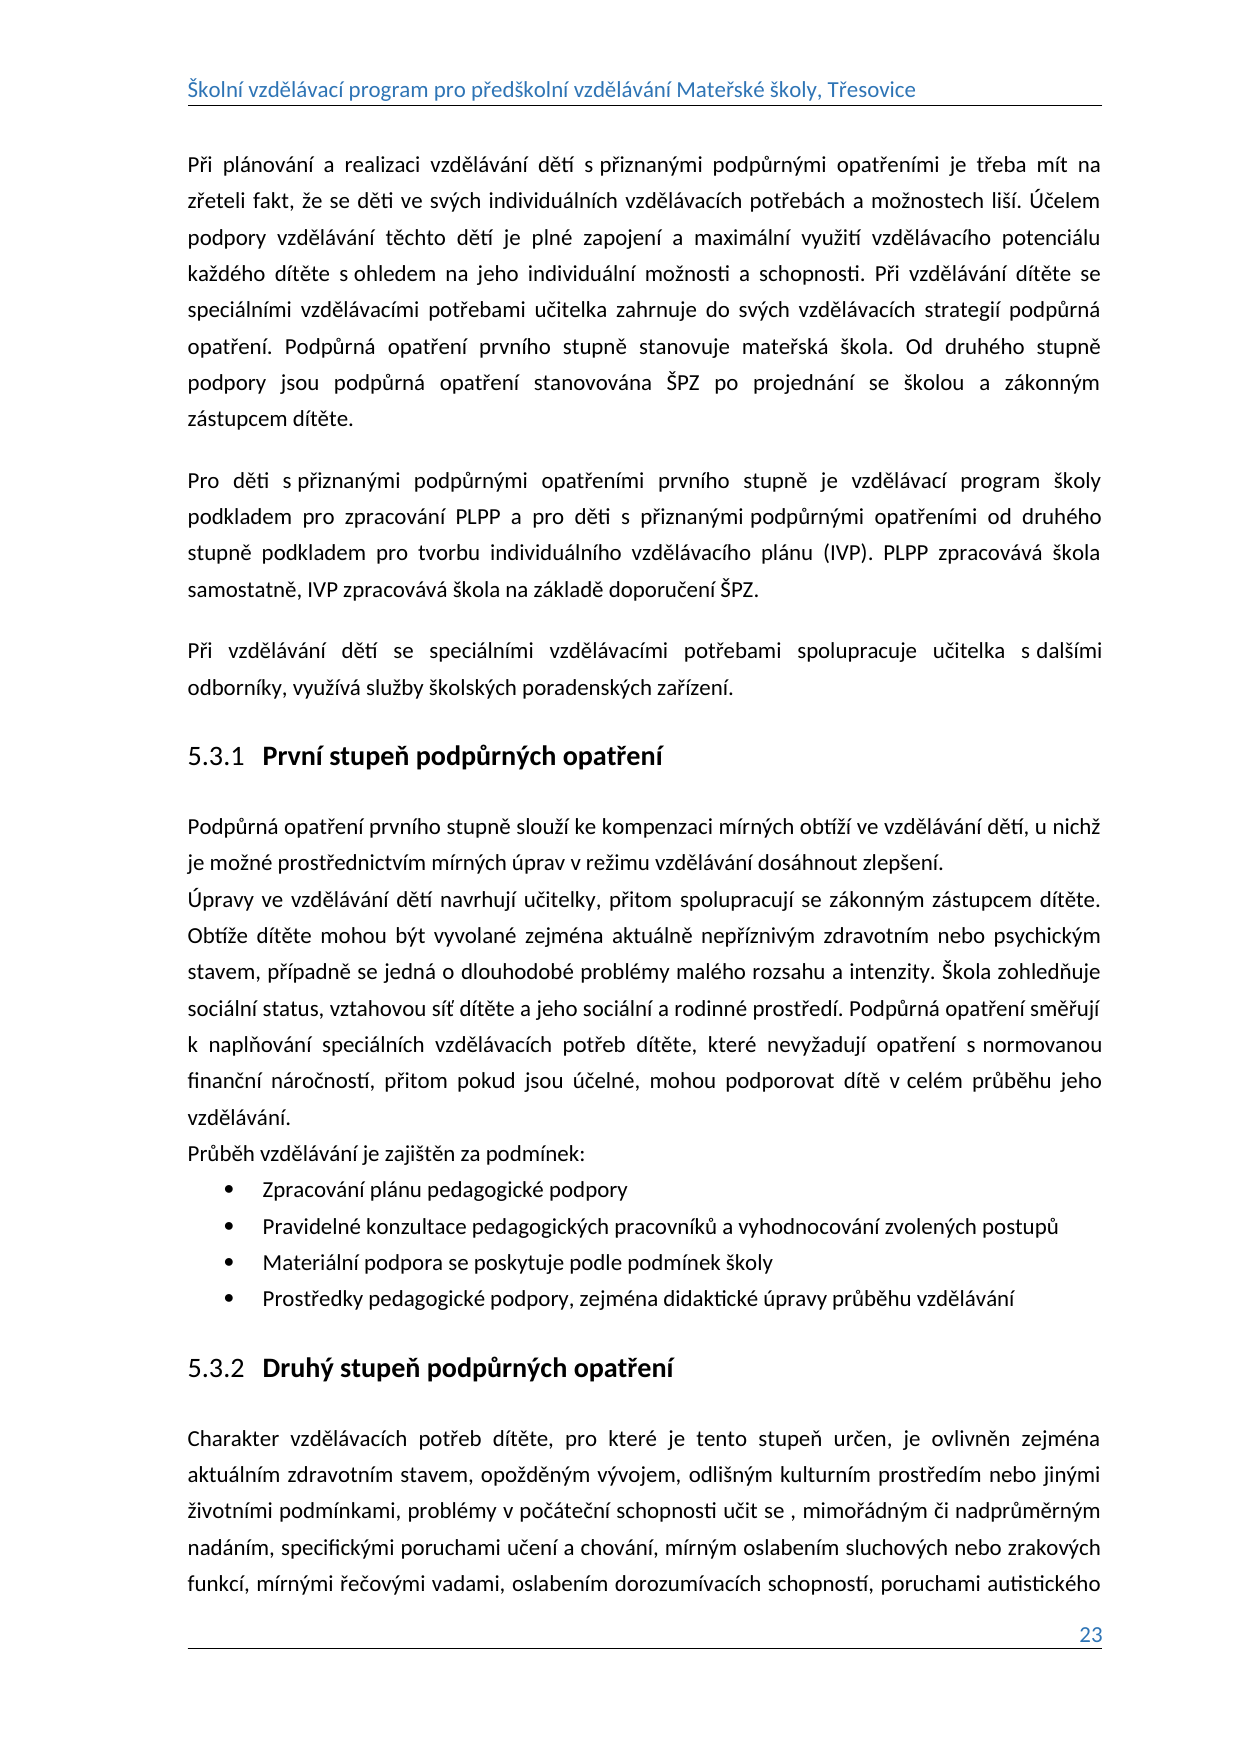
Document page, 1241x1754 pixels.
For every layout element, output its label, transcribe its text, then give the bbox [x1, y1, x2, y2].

text Pro děti s přiznanými podpůrnými opatřeními prvního stupně je vzdělávací program školy podkladem pro zpracování PLPP a pro děti s přiznanými podpůrnými opatřeními od druhého stupně podkladem pro tvorbu individuálního vzdělávacího plánu (IVP). PLPP zpracovává škola samostatně, IVP zpracovává škola na základě doporučení ŠPZ. [187, 466, 1102, 603]
text Úpravy ve vzdělávání dětí navrhují učitelky, přitom spolupracují se zákonným zástupcem dítěte. Obtíže dítěte mohou být vyvolané zejména aktuálně nepříznivým zdravotním nebo psychickým stavem, případně se jedná o dlouhodobé problémy malého rozsahu a intenzity. Škola zohledňuje sociální status, vztahovou síť dítěte a jeho sociální a rodinné prostředí. Podpůrná opatření směřují k naplňování speciálních vzdělávacích potřeb dítěte, které nevyžadují opatření s normovanou finanční náročností, přitom pokud jsou účelné, mohou podporovat dítě v celém průběhu jeho vzdělávání. [187, 885, 1102, 1131]
text Při vzdělávání dětí se speciálními vzdělávacími potřebami spolupracuje učitelka s dalšími odborníky, využívá služby školských poradenských zařízení. [187, 636, 1102, 701]
list Pravidelné konzultace pedagogických pracovníků a vyhodnocování zvolených postupů [225, 1212, 1102, 1240]
text Průběh vzdělávání je zajištěn za podmínek: [187, 1139, 1102, 1167]
subtitle Druhý stupeň podpůrných opatření [187, 1350, 1102, 1384]
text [187, 1424, 1102, 1597]
text Při plánování a realizaci vzdělávání dětí s přiznanými podpůrnými opatřeními je třeba mít na zřeteli fakt, že se děti ve svých individuálních vzdělávacích potřebách a možnostech liší. Účelem podpory vzdělávání těchto dětí je plné zapojení a maximální využití vzdělávacího potenciálu každého dítěte s ohledem na jeho individuální možnosti a schopnosti. Při vzdělávání dítěte se speciálními vzdělávacími potřebami učitelka zahrnuje do svých vzdělávacích strategií podpůrná opatření. Podpůrná opatření prvního stupně stanovuje mateřská škola. Od druhého stupně podpory jsou podpůrná opatření stanovována ŠPZ po projednání se školou a zákonným zástupcem dítěte. [187, 150, 1102, 432]
list Zpracování plánu pedagogické podpory [225, 1176, 1102, 1203]
subtitle První stupeň podpůrných opatření [187, 738, 1102, 772]
list Prostředky pedagogické podpory, zejména didaktické úpravy průběhu vzdělávání [225, 1284, 1102, 1313]
list Materiální podpora se poskytuje podle podmínek školy [225, 1248, 1102, 1276]
text Podpůrná opatření prvního stupně slouží ke kompenzaci mírných obtíží ve vzdělávání dětí, u nichž je možné prostřednictvím mírných úprav v režimu vzdělávání dosáhnout zlepšení. [187, 812, 1102, 876]
